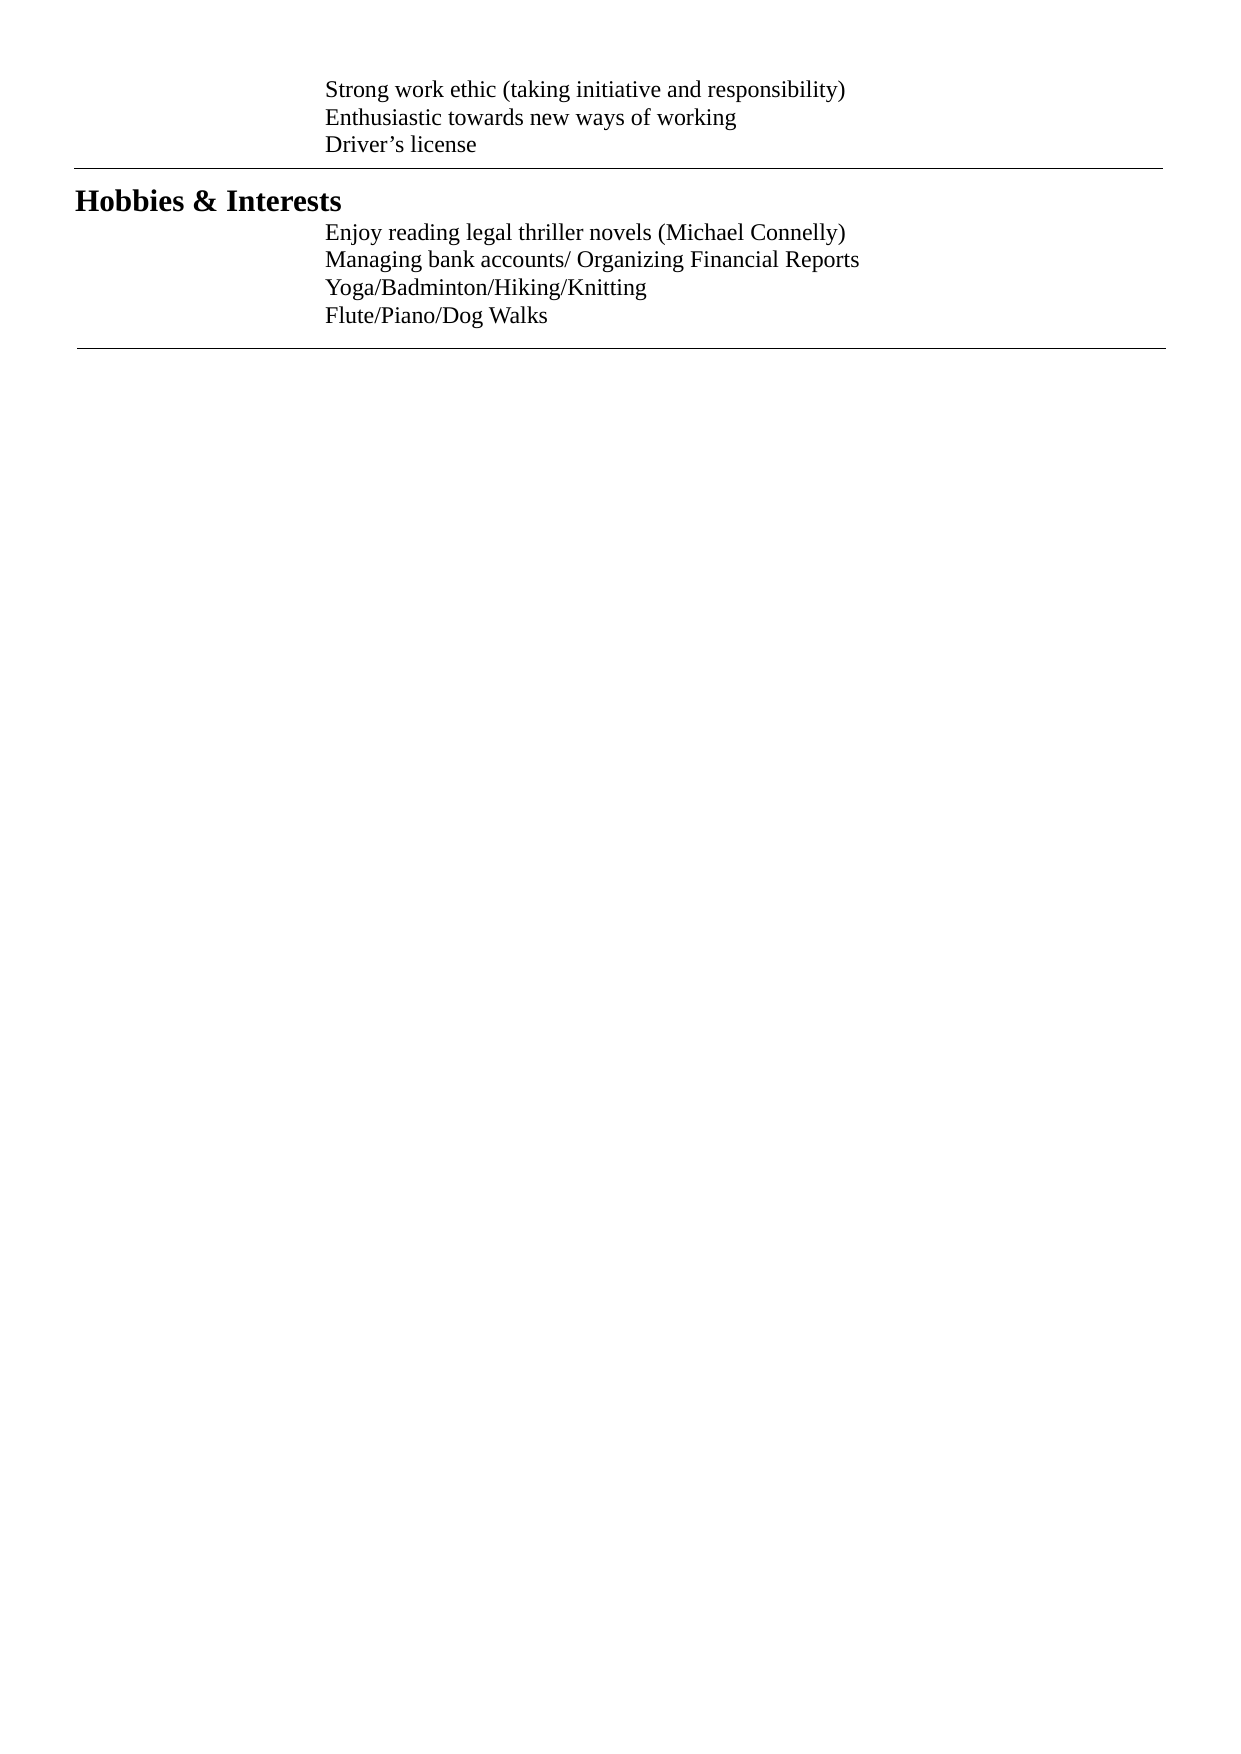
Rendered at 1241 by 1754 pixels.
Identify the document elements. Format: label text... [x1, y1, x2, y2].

text Managing bank accounts/ Organizing Financial Reports [242, 245, 1165, 273]
text Driver’s license [75, 130, 1165, 158]
text Enjoy reading legal thriller novels (Michael Connelly) [242, 218, 1165, 245]
text Enthusiastic towards new ways of working [75, 103, 1165, 130]
text Flute/Piano/Dog Walks [75, 301, 1165, 328]
text Strong work ethic (taking initiative and responsibility) [75, 75, 1165, 103]
text Hobbies & Interests [75, 182, 1165, 218]
text Yoga/Badminton/Hiking/Knitting [75, 273, 1165, 301]
